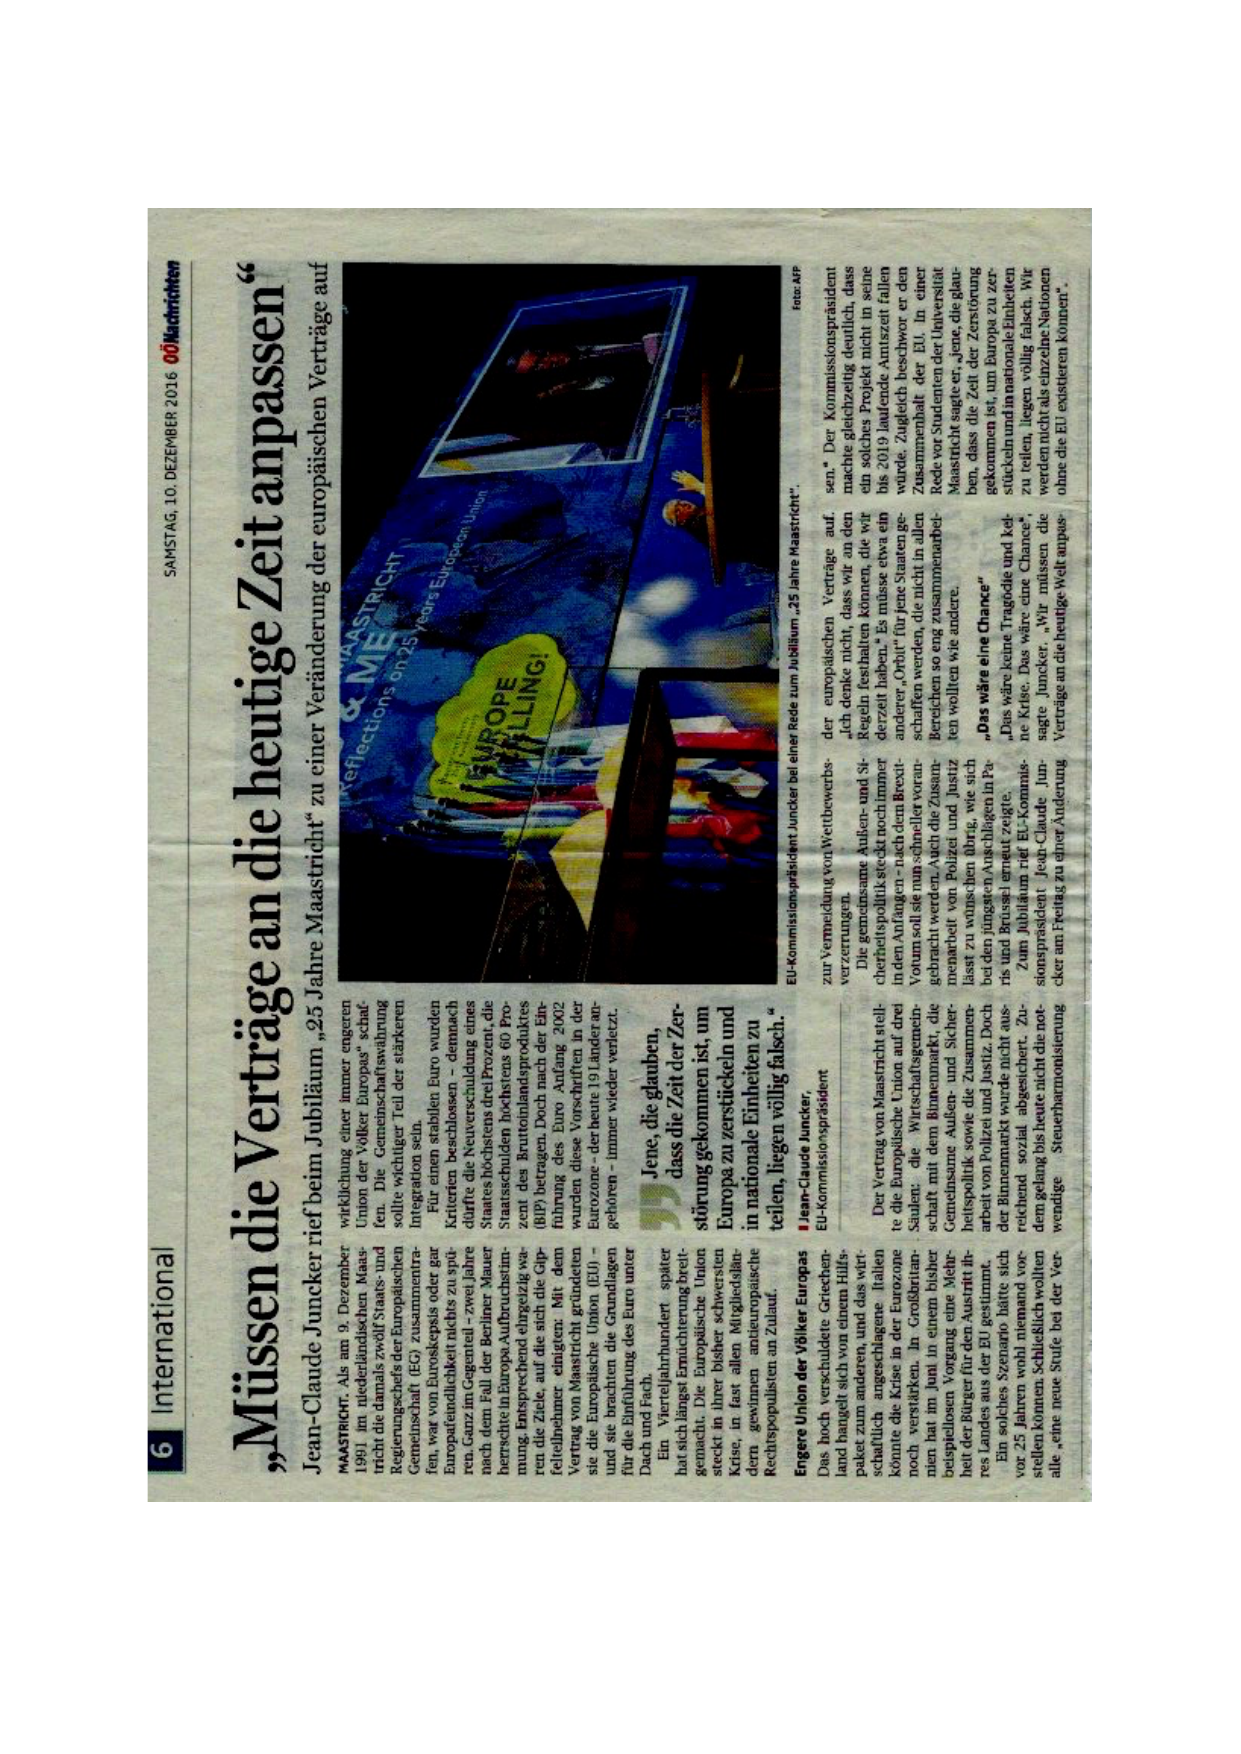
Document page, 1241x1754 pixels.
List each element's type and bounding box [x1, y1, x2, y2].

picture [147, 208, 1092, 1502]
